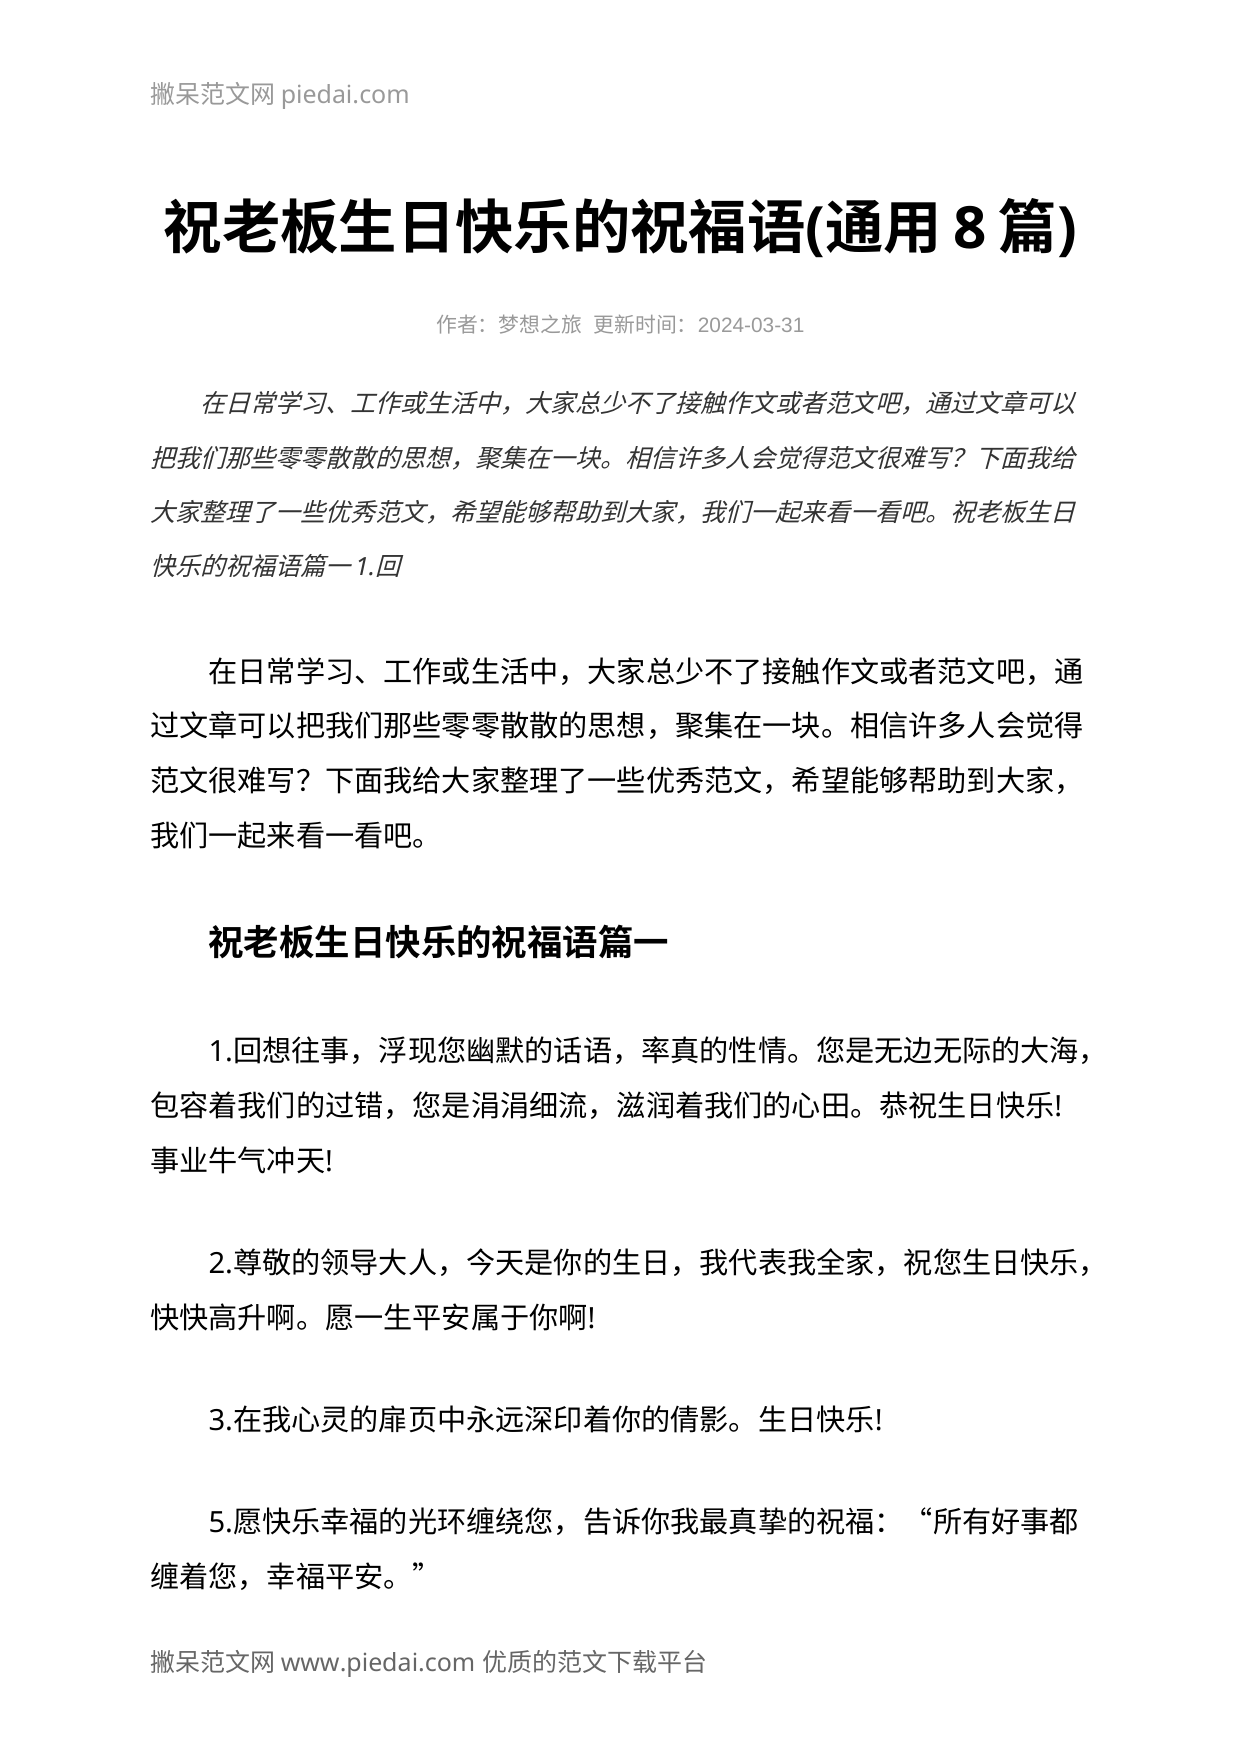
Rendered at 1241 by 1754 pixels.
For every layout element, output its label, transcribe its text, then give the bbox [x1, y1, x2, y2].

text 在日常学习、工作或生活中，大家总少不了接触作文或者范文吧，通过文章可以把我们那些零零散散的思想，聚集在一块。相信许多人会觉得范文很难写？下面我给大家整理了一些优秀范文，希望能够帮助到大家，我们一起来看一看吧。 [150, 648, 1090, 855]
text 3.在我心灵的扉页中永远深印着你的倩影。生日快乐! [150, 1397, 1090, 1439]
text 1.回想往事，浮现您幽默的话语，率真的性情。您是无边无际的大海，包容着我们的过错，您是涓涓细流，滋润着我们的心田。恭祝生日快乐!事业牛气冲天! [150, 1028, 1090, 1180]
text 在日常学习、工作或生活中，大家总少不了接触作文或者范文吧，通过文章可以把我们那些零零散散的思想，聚集在一块。相信许多人会觉得范文很难写？下面我给大家整理了一些优秀范文，希望能够帮助到大家，我们一起来看一看吧。祝老板生日快乐的祝福语篇一1.回 [150, 384, 1090, 583]
text 祝老板生日快乐的祝福语篇一 [150, 914, 1090, 966]
text 作者：梦想之旅 更新时间：2024-03-31 [150, 313, 1090, 337]
subtitle 祝老板生日快乐的祝福语(通用8篇) [150, 181, 1090, 266]
text 2.尊敬的领导大人，今天是你的生日，我代表我全家，祝您生日快乐，快快高升啊。愿一生平安属于你啊! [150, 1240, 1090, 1337]
text 5.愿快乐幸福的光环缠绕您，告诉你我最真挚的祝福：“所有好事都缠着您，幸福平安。” [150, 1499, 1090, 1596]
